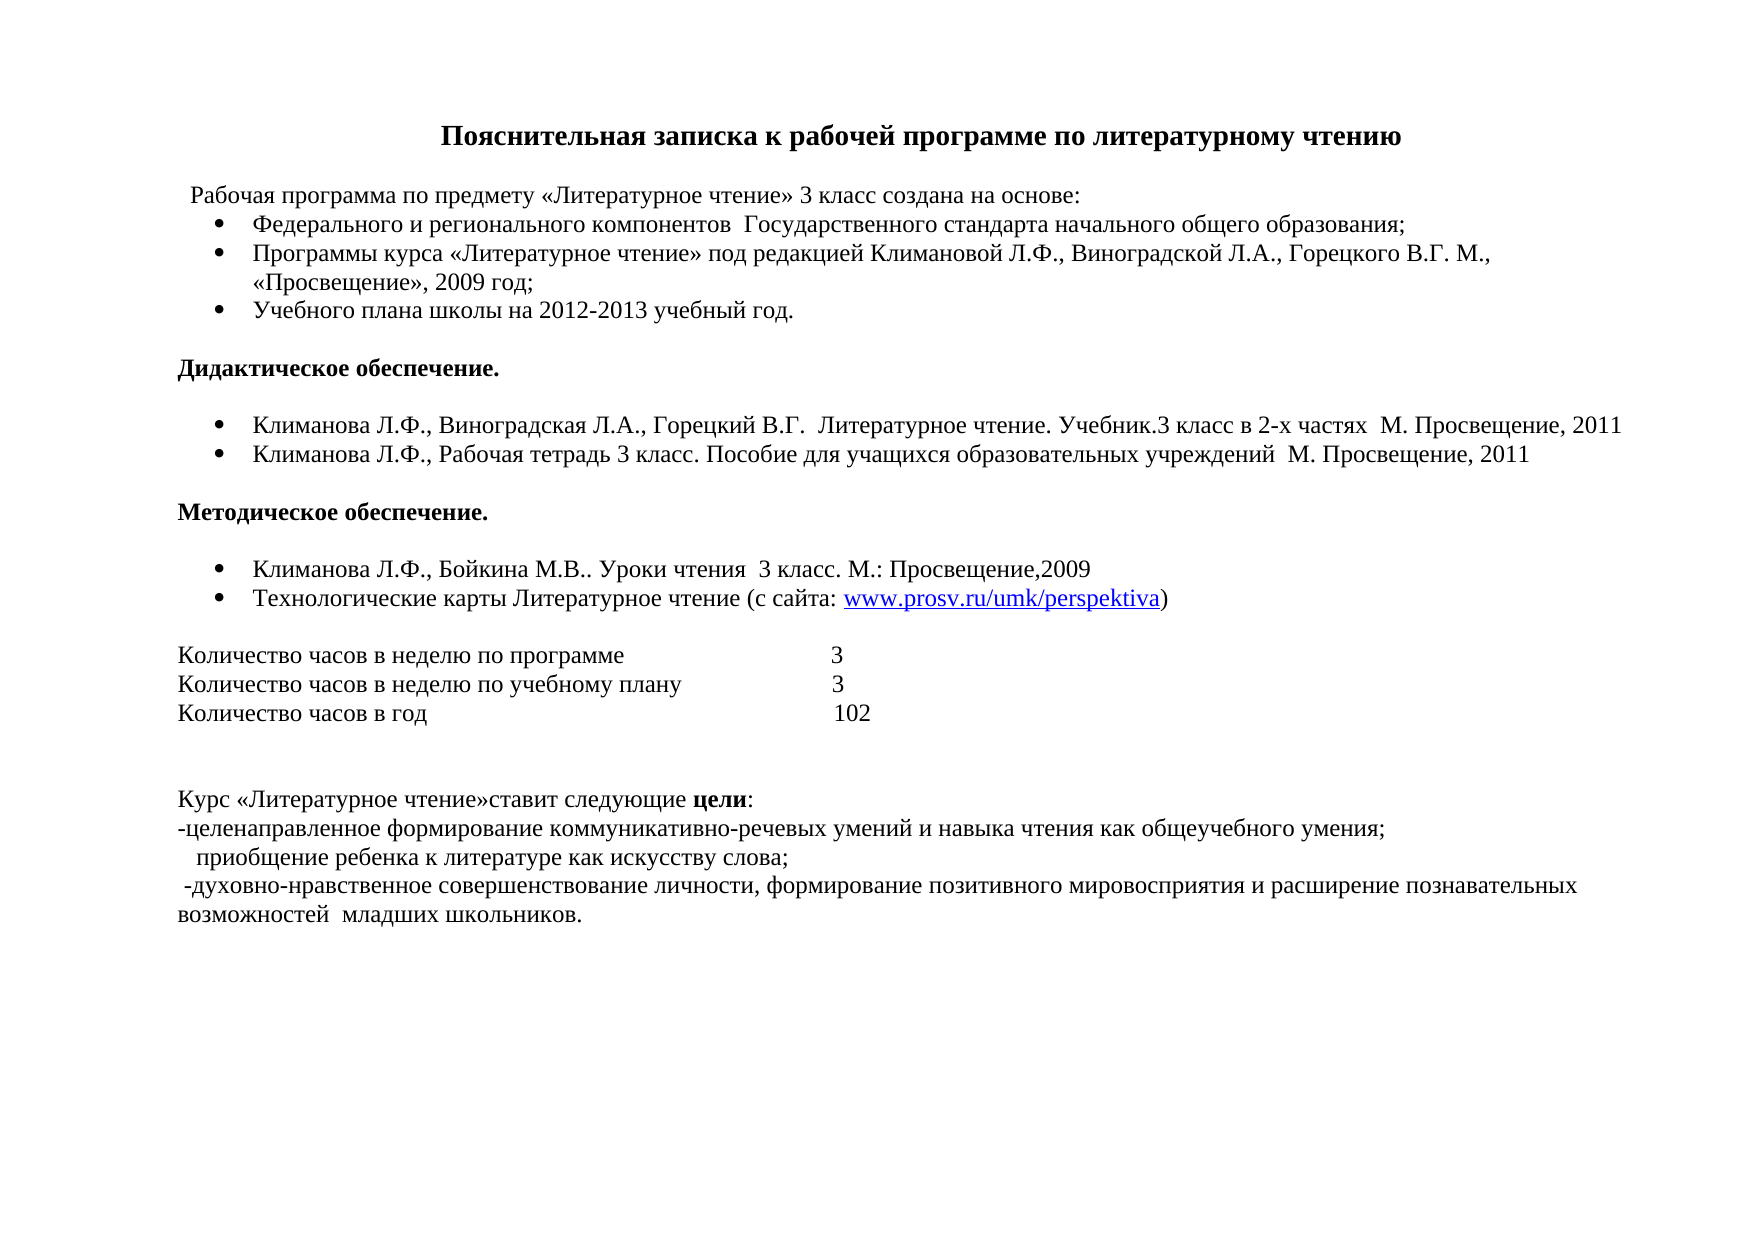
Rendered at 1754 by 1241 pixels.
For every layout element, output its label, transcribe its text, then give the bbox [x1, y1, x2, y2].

list Технологические карты Литературное чтение (с сайта: www.prosv.ru/umk/perspektiva) [215, 583, 1665, 612]
list Программы курса «Литературное чтение» под редакцией Климановой Л.Ф., Виноградской Л.А., Горецкого В.Г. М., «Просвещение», 2009 год; [215, 238, 1665, 295]
text -духовно-нравственное совершенствование личности, формирование позитивного мировосприятия и расширение познавательных возможностей младших школьников. [177, 870, 1665, 928]
list Климанова Л.Ф., Бойкина М.В.. Уроки чтения 3 класс. М.: Просвещение,2009 [215, 554, 1665, 583]
text Курс «Литературное чтение»ставит следующие цели: [177, 784, 1665, 813]
text Методическое обеспечение. [177, 497, 1665, 525]
text приобщение ребенка к литературе как искусству слова; [177, 842, 1665, 870]
text Количество часов в неделю по программе 3 [177, 640, 1665, 669]
text Количество часов в неделю по учебному плану 3 [177, 669, 1665, 698]
list Федерального и регионального компонентов Государственного стандарта начального общего образования; [215, 209, 1665, 238]
list Климанова Л.Ф., Виноградская Л.А., Горецкий В.Г. Литературное чтение. Учебник.3 класс в 2-х частях М. Просвещение, 2011 [215, 410, 1665, 439]
text -целенаправленное формирование коммуникативно-речевых умений и навыка чтения как общеучебного умения; [177, 813, 1665, 842]
text Рабочая программа по предмету «Литературное чтение» 3 класс создана на основе: [177, 180, 1665, 209]
text Количество часов в год 102 [177, 698, 1665, 727]
text Дидактическое обеспечение. [177, 353, 1665, 382]
text Пояснительная записка к рабочей программе по литературному чтению [177, 118, 1665, 152]
list Климанова Л.Ф., Рабочая тетрадь 3 класс. Пособие для учащихся образовательных учреждений М. Просвещение, 2011 [215, 439, 1665, 468]
list Учебного плана школы на 2012-2013 учебный год. [215, 295, 1665, 324]
